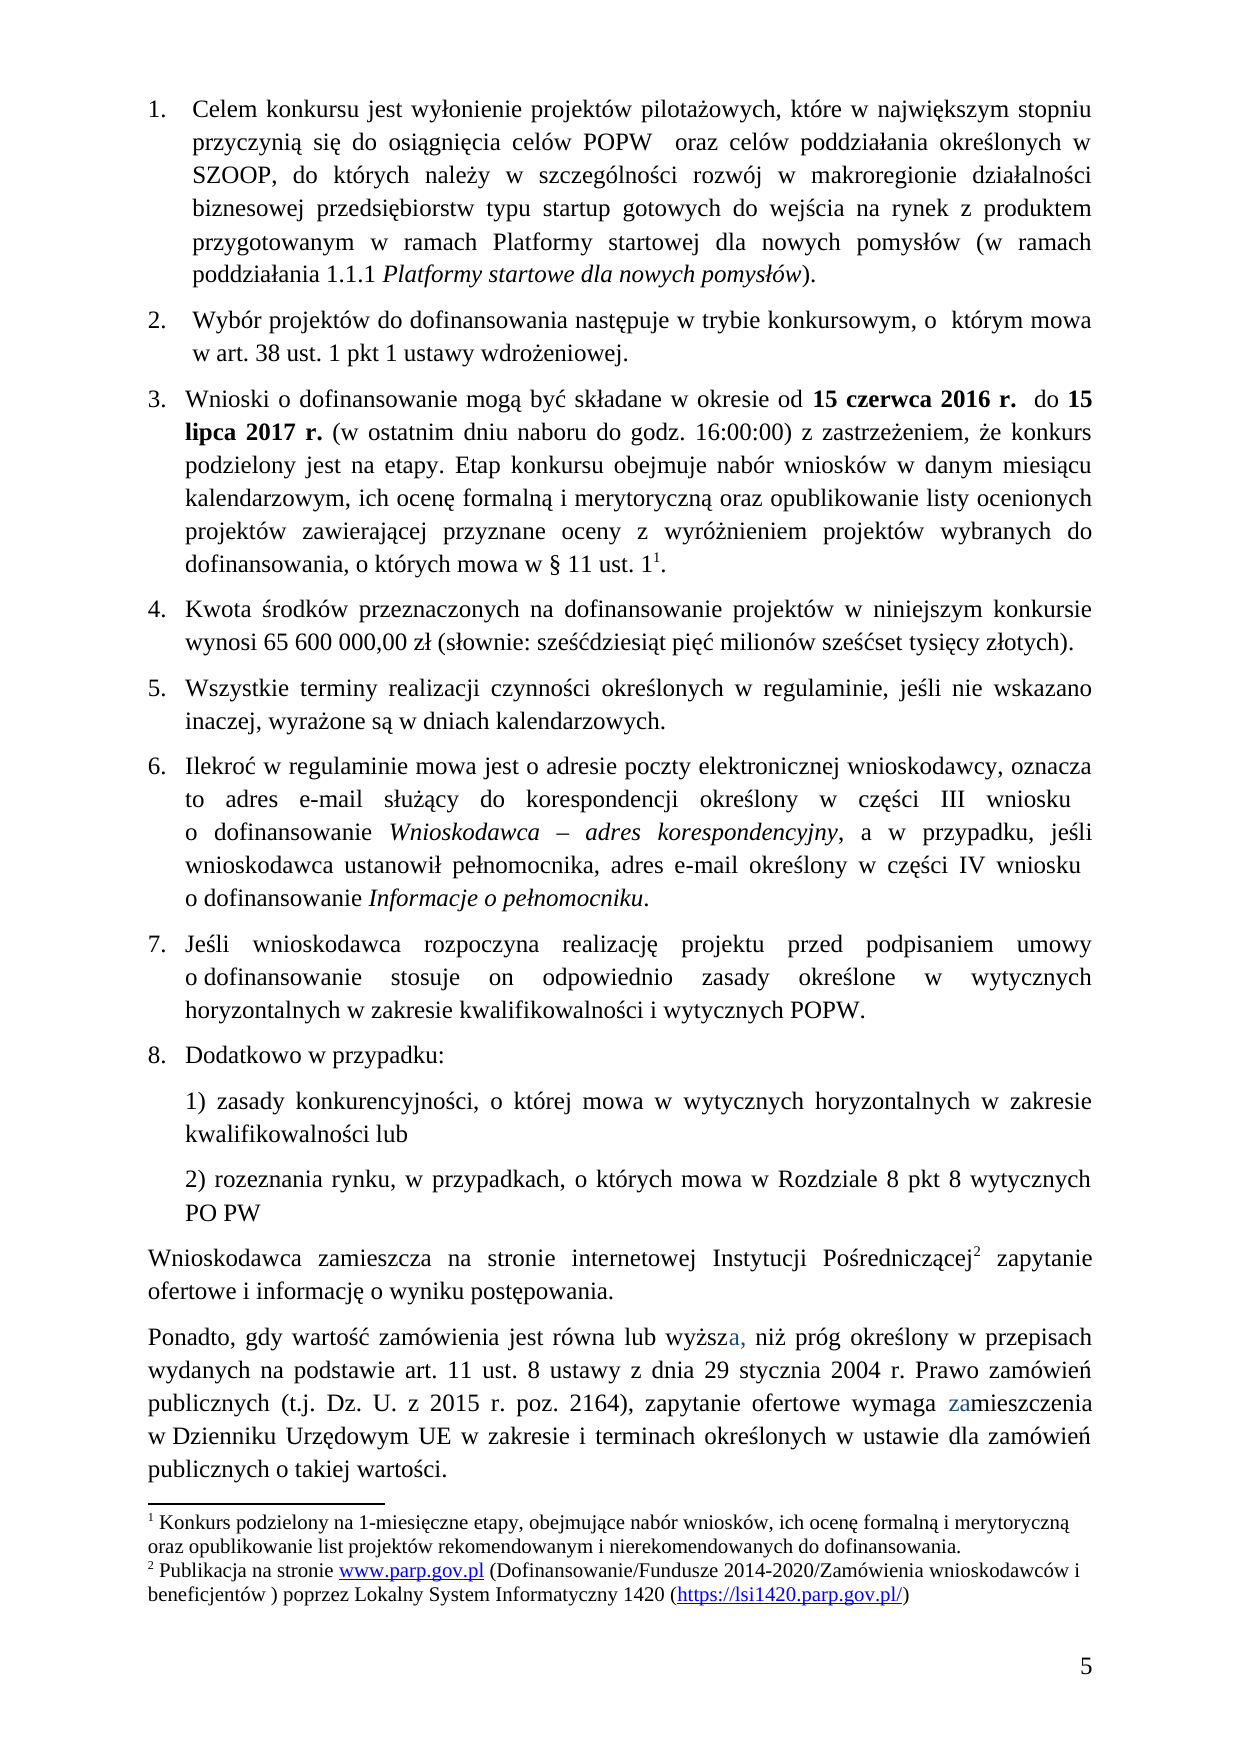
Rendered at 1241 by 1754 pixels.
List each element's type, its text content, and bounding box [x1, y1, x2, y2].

list Wybór projektów do dofinansowania następuje w trybie konkursowym, o którym mowa w art. 38 ust. 1 pkt 1 ustawy wdrożeniowej. [148, 305, 1092, 367]
text Ponadto, gdy wartość zamówienia jest równa lub wyższa, niż próg określony w przepisach wydanych na podstawie art. 11 ust. 8 ustawy z dnia 29 stycznia 2004 r. Prawo zamówień publicznych (t.j. Dz. U. z 2015 r. poz. 2164), zapytanie ofertowe wymaga zamieszczenia w Dzienniku Urzędowym UE w zakresie i terminach określonych w ustawie dla zamówień publicznych o takiej wartości. [148, 1322, 1092, 1482]
text 2) rozeznania rynku, w przypadkach, o których mowa w Rozdziale 8 pkt 8 wytycznych PO PW [185, 1164, 1092, 1226]
list Celem konkursu jest wyłonienie projektów pilotażowych, które w największym stopniu przyczynią się do osiągnięcia celów POPW oraz celów poddziałania określonych w SZOOP, do których należy w szczególności rozwój w makroregionie działalności biznesowej przedsiębiorstw typu startup gotowych do wejścia na rynek z produktem przygotowanym w ramach Platformy startowej dla nowych pomysłów (w ramach poddziałania 1.1.1 Platformy startowe dla nowych pomysłów). [148, 94, 1092, 288]
list Ilekroć w regulaminie mowa jest o adresie poczty elektronicznej wnioskodawcy, oznacza to adres e-mail służący do korespondencji określony w części III wniosku o dofinansowanie Wnioskodawca – adres korespondencyjny, a w przypadku, jeśli wnioskodawca ustanowił pełnomocnika, adres e-mail określony w części IV wniosku o dofinansowanie Informacje o pełnomocniku. [148, 751, 1092, 912]
text Wnioskodawca zamieszcza na stronie internetowej Instytucji Pośredniczącej zapytanie ofertowe i informację o wyniku postępowania. [148, 1243, 1092, 1305]
list Wnioski o dofinansowanie mogą być składane w okresie od 15 czerwca 2016 r. do 15 lipca 2017 r. (w ostatnim dniu naboru do godz. 16:00:00) z zastrzeżeniem, że konkurs podzielony jest na etapy. Etap konkursu obejmuje nabór wniosków w danym miesiącu kalendarzowym, ich ocenę formalną i merytoryczną oraz opublikowanie listy ocenionych projektów zawierającej przyznane oceny z wyróżnieniem projektów wybranych do dofinansowania, o których mowa w § 11 ust. 1. [148, 384, 1092, 577]
list Jeśli wnioskodawca rozpoczyna realizację projektu przed podpisaniem umowy o dofinansowanie stosuje on odpowiednio zasady określone w wytycznych horyzontalnych w zakresie kwalifikowalności i wytycznych POPW. [148, 929, 1092, 1024]
list Wszystkie terminy realizacji czynności określonych w regulaminie, jeśli nie wskazano inaczej, wyrażone są w dniach kalendarzowych. [148, 673, 1092, 734]
text 1) zasady konkurencyjności, o której mowa w wytycznych horyzontalnych w zakresie kwalifikowalności lub [185, 1086, 1092, 1148]
list Kwota środków przeznaczonych na dofinansowanie projektów w niniejszym konkursie wynosi 65 600 000,00 zł (słownie: sześćdziesiąt pięć milionów sześćset tysięcy złotych). [148, 594, 1092, 656]
list Dodatkowo w przypadku: [148, 1041, 1092, 1069]
